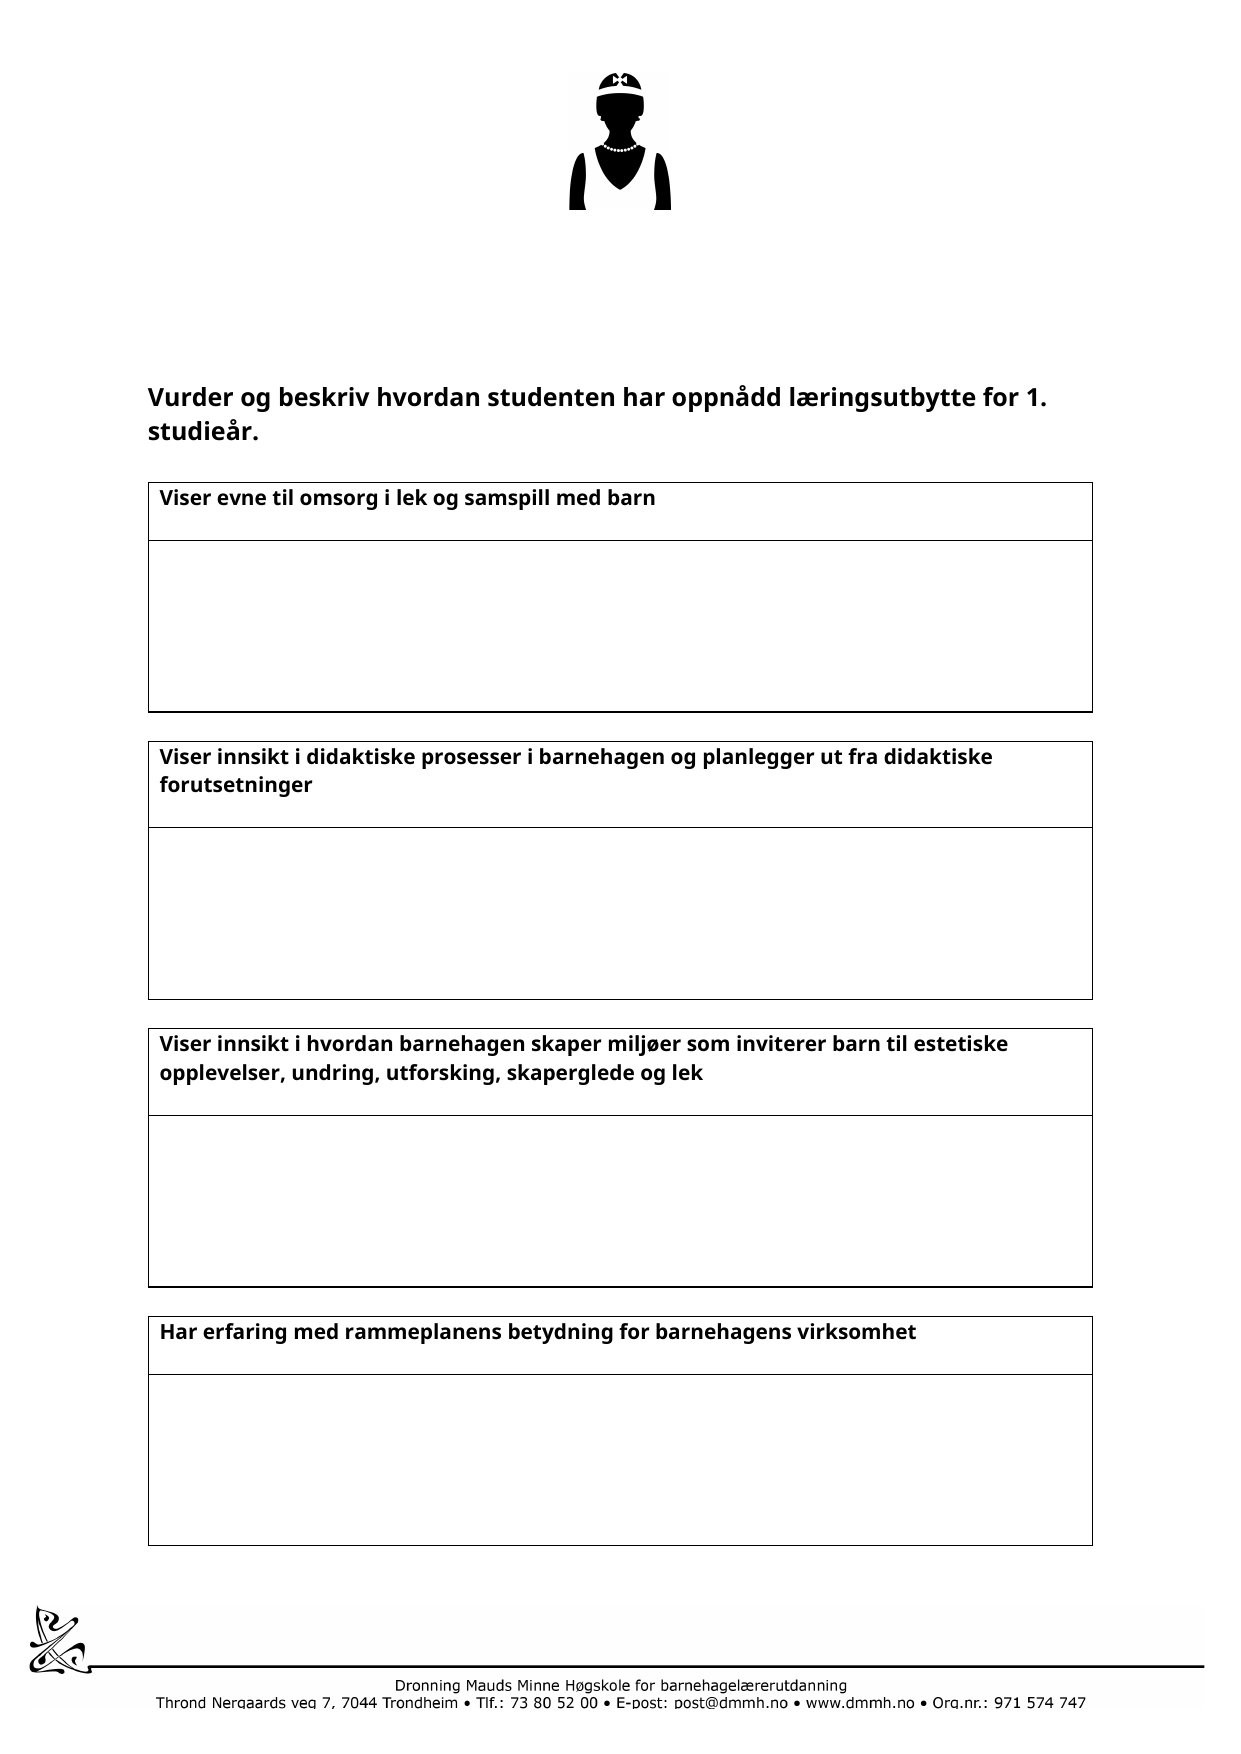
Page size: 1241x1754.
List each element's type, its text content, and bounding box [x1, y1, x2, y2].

table_cell [149, 1116, 1092, 1286]
table_header Viser innsikt i didaktiske prosesser i barnehagen og planlegger ut fra didaktiske forutsetninger [149, 742, 1092, 827]
table_cell [149, 541, 1092, 711]
picture [569, 73, 671, 210]
text Vurder og beskriv hvordan studenten har oppnådd læringsutbytte for 1. studieår. [148, 379, 1093, 448]
table_header Viser innsikt i hvordan barnehagen skaper miljøer som inviterer barn til estetiske opplevelser, undring, utforsking, skaperglede og lek [149, 1029, 1092, 1115]
picture [29, 1605, 1204, 1709]
table_cell [149, 828, 1092, 999]
table_cell [149, 1375, 1092, 1545]
table_header Viser evne til omsorg i lek og samspill med barn [149, 483, 1092, 540]
table_header Har erfaring med rammeplanens betydning for barnehagens virksomhet [149, 1317, 1092, 1374]
